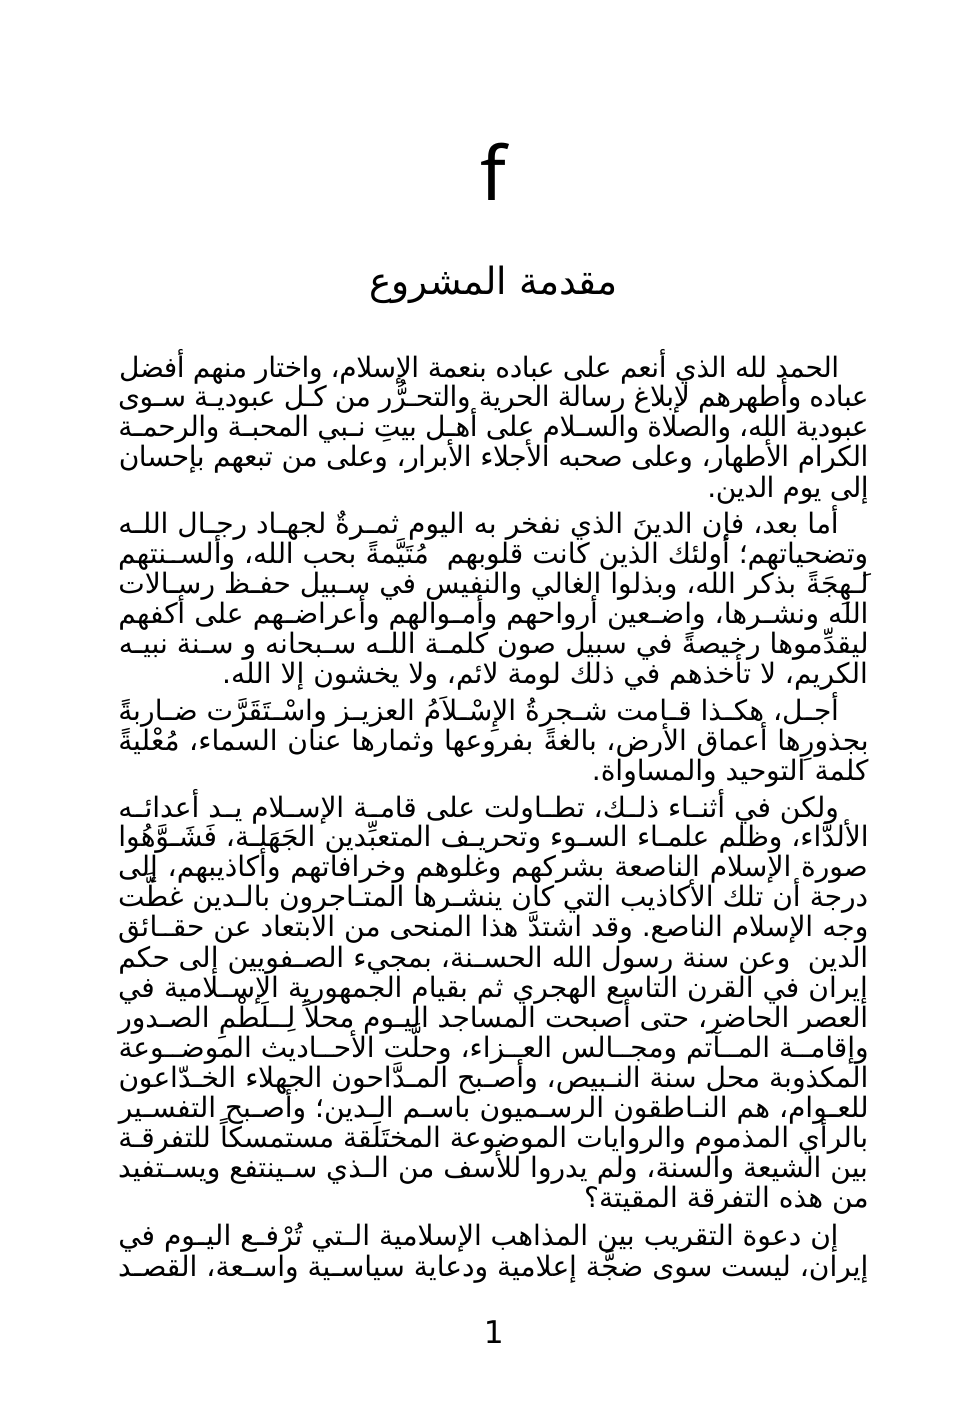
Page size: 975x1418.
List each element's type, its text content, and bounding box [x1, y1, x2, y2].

subtitle مقدمة المشروع [118, 259, 869, 303]
text f [118, 120, 869, 222]
text أجل، هكذا قامت شجرةُ الإِسْلاَمُ العزيز واسْتَقَرَّت ضاربةً بجذورِها أعماق الأرض، بالغةً بفروعها وثمارها عنان السماء، مُعْليةً كلمة التوحيد والمساواة. [118, 697, 869, 787]
text أما بعد، فإن الدينَ الذي نفخر به اليوم ثمرةٌ لجهاد رجال الله وتضحياتهم؛ أولئك الذين كانت قلوبهم مُتَيَّمةً بحب الله، وألسنتهم لَـهِجَةً بذكر الله، وبذلوا الغالي والنفيس في سبيل حفظ رسالات الله ونشرها، واضعين أرواحهم وأموالهم وأعراضهم على أكفهم ليقدِّموها رخيصةً في سبيل صون كلمة الله سبحانه و سنة نبيه الكريم، لا تأخذهم في ذلك لومة لائم، ولا يخشون إلا الله. [118, 510, 869, 690]
text الحمد لله الذي أنعم على عباده بنعمة الإسلام، واختار منهم أفضل عباده وأطهرهم لإبلاغ رسالة الحرية والتحرُّر من كل عبودية سوى عبودية الله، والصلاة والسلام على أهل بيتِ نبي المحبة والرحمة الكرام الأطهار، وعلى صحبه الأجلاء الأبرار، وعلى من تبعهم بإحسان إلى يوم الدين. [118, 353, 869, 503]
text ولكن في أثناء ذلك، تطاولت على قامة الإسلام يد أعدائه الألدَّاء، وظلم علماء السوء وتحريف المتعبِّدين الجَهَلة، فَشَوَّهُوا صورة الإسلام الناصعة بشركهم وغلوهم وخرافاتهم وأكاذيبهم، إلى درجة أن تلك الأكاذيب التي كان ينشرها المتاجرون بالدين غطَّت وجه الإسلام الناصع. وقد اشتدَّ هذا المنحى من الابتعاد عن حقائق الدين وعن سنة رسول الله الحسنة، بمجيء الصفويين إلى حكم إيران في القرن التاسع الهجري ثم بقيام الجمهورية الإسلامية في العصر الحاضر، حتى أصبحت المساجد اليوم محلاً لِـلَطْمِ الصدور وإقامة المآتم ومجالس العزاء، وحلَّت الأحاديث الموضوعة المكذوبة محل سنة النبيص، وأصبح المدَّاحون الجهلاء الخدّاعون للعوام، هم الناطقون الرسميون باسم الدين؛ وأصبح التفسير بالرأي المذموم والروايات الموضوعة المختَلَقة مستمسكاً للتفرقة بين الشيعة والسنة، ولم يدروا للأسف من الذي سينتفع ويستفيد من هذه التفرقة المقيتة؟ [118, 793, 869, 1214]
